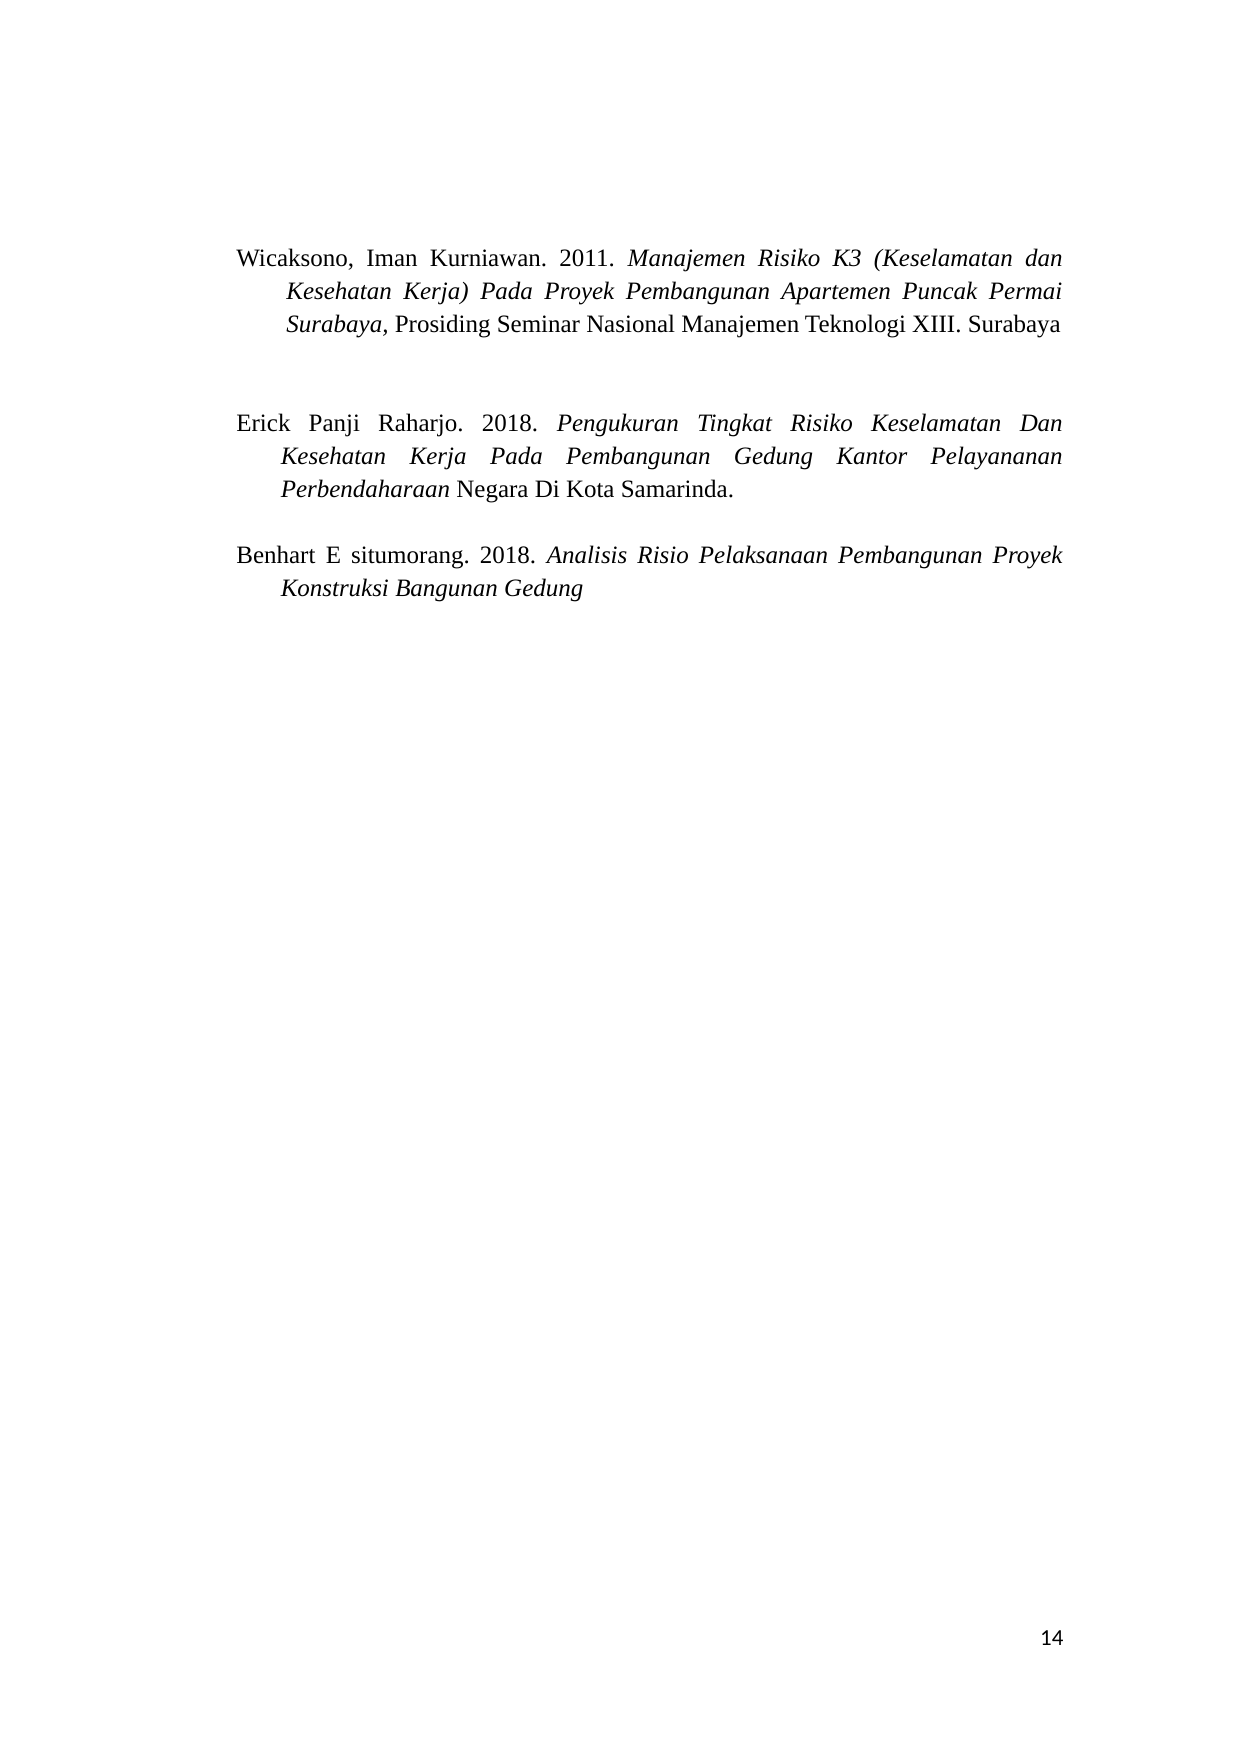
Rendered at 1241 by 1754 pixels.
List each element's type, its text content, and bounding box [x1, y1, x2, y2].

text Benhart E situmorang. 2018. Analisis Risio Pelaksanaan Pembangunan Proyek Konstruksi Bangunan Gedung [236, 540, 1063, 602]
text Wicaksono, Iman Kurniawan. 2011. Manajemen Risiko K3 (Keselamatan dan Kesehatan Kerja) Pada Proyek Pembangunan Apartemen Puncak Permai Surabaya, Prosiding Seminar Nasional Manajemen Teknologi XIII. Surabaya [236, 243, 1063, 338]
text Erick Panji Raharjo. 2018. Pengukuran Tingkat Risiko Keselamatan Dan Kesehatan Kerja Pada Pembangunan Gedung Kantor Pelayananan Perbendaharaan Negara Di Kota Samarinda. [236, 408, 1063, 503]
